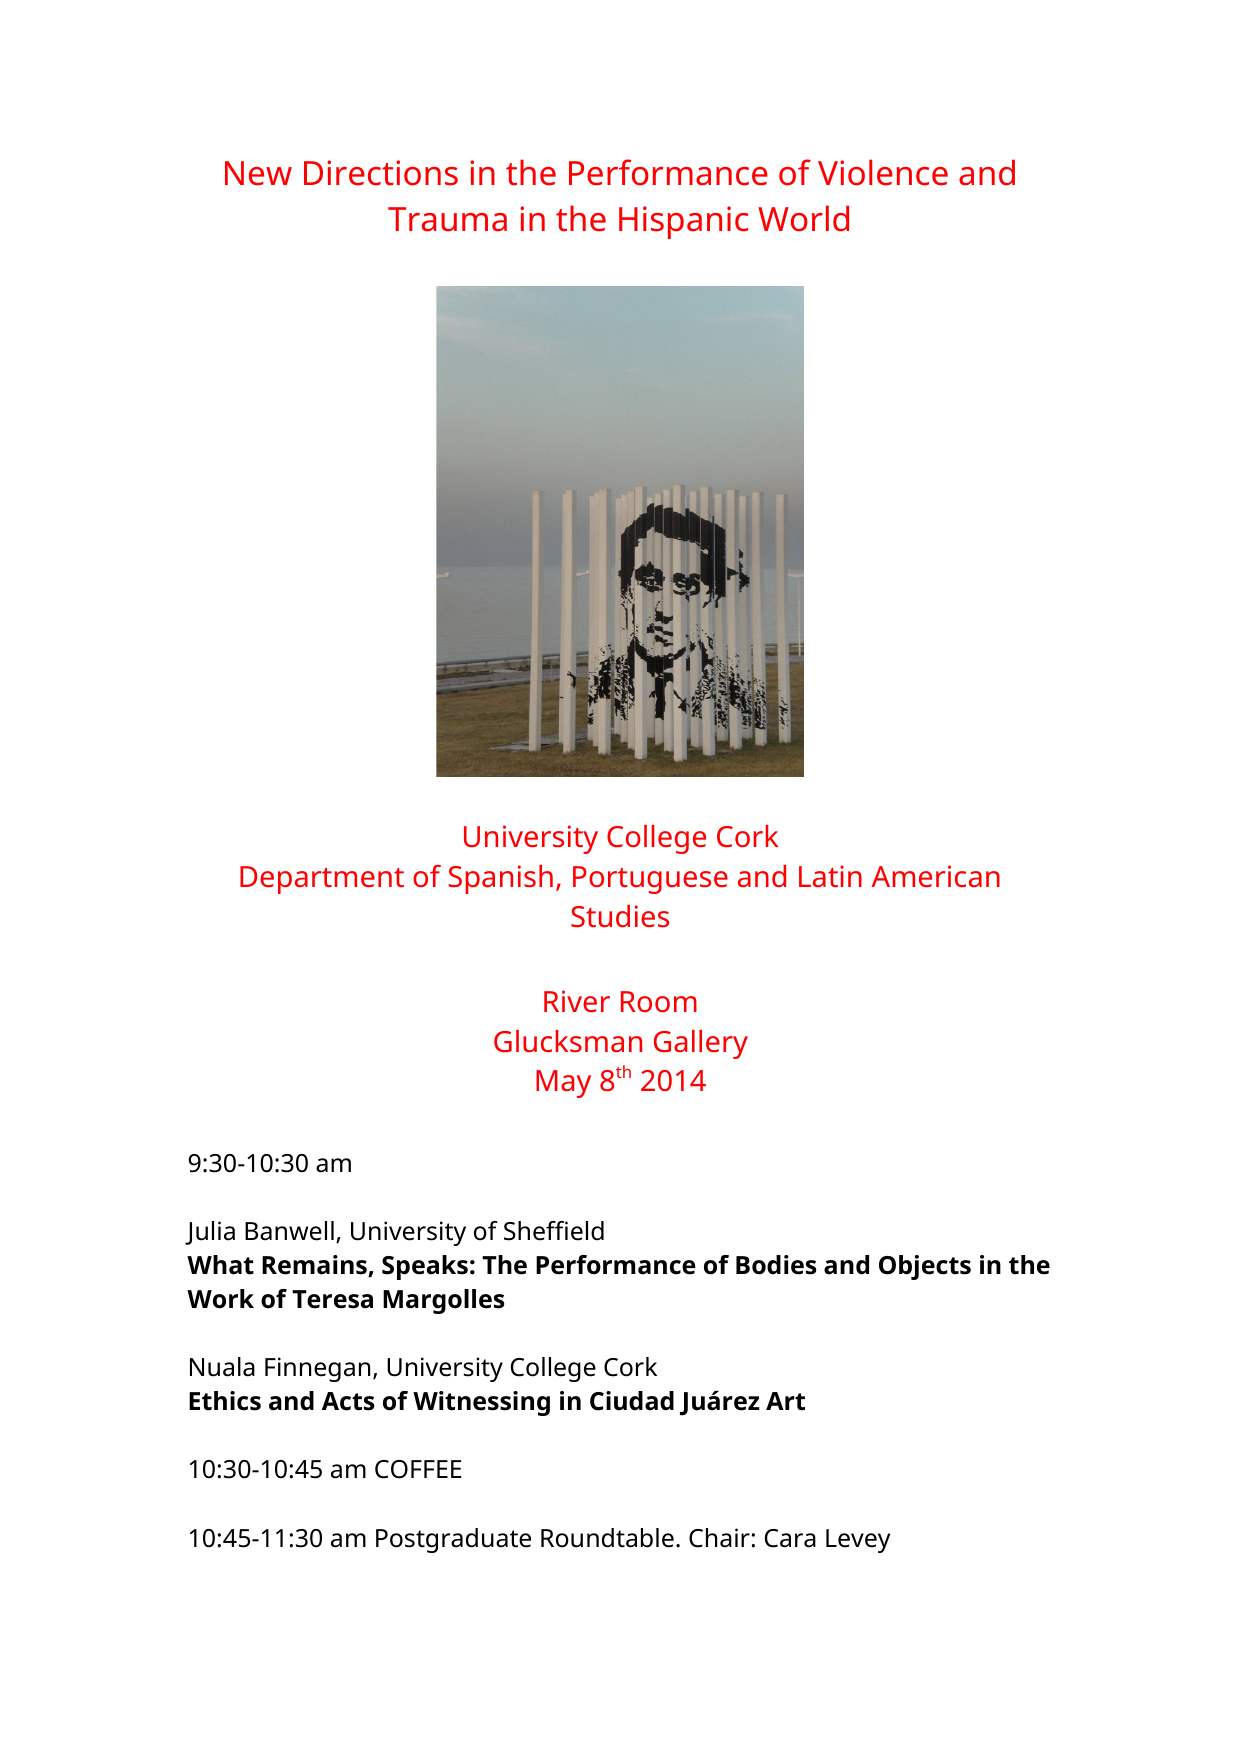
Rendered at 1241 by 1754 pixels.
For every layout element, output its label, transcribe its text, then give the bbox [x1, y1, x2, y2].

text 9:30-10:30 am [187, 1146, 1053, 1180]
text River Room [187, 981, 1053, 1021]
text New Directions in the Performance of Violence and Trauma in the Hispanic World [187, 150, 1053, 241]
text Nuala Finnegan, University College Cork [187, 1350, 1053, 1384]
text University College Cork [187, 817, 1053, 856]
text Ethics and Acts of Witnessing in Ciudad Juárez Art [187, 1384, 1053, 1418]
text What Remains, Speaks: The Performance of Bodies and Objects in the Work of Teresa Margolles [187, 1248, 1053, 1316]
text Glucksman Gallery [187, 1021, 1053, 1061]
text Julia Banwell, University of Sheffield [187, 1214, 1053, 1248]
text 10:30-10:45 am COFFEE [187, 1452, 1053, 1486]
text Department of Spanish, Portuguese and Latin American Studies [187, 856, 1053, 936]
text 10:45-11:30 am Postgraduate Roundtable. Chair: Cara Levey [187, 1520, 1053, 1554]
picture [436, 286, 804, 777]
text May 8th 2014 [187, 1061, 1053, 1100]
